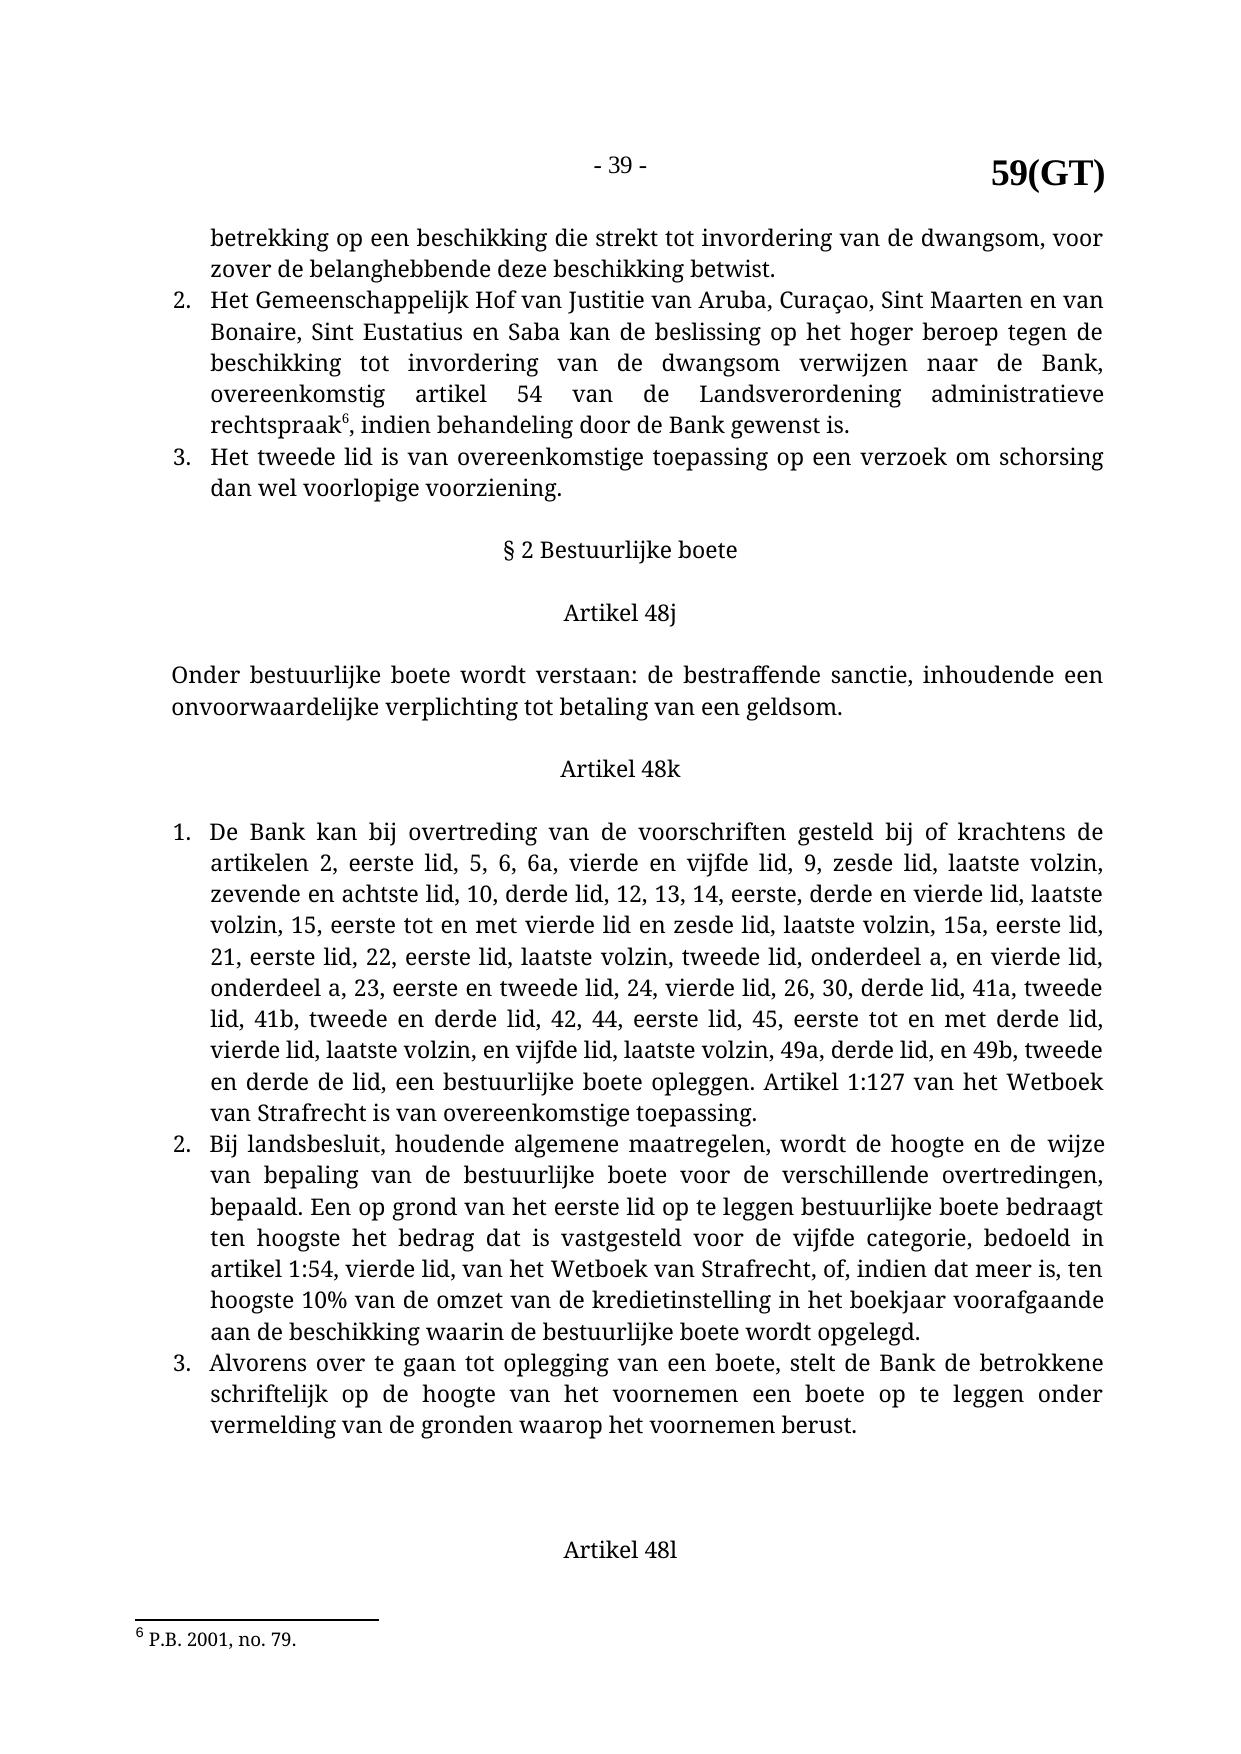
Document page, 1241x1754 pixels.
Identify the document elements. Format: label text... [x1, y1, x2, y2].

list Alvorens over te gaan tot oplegging van een boete, stelt de Bank de betrokkene schriftelijk op de hoogte van het voornemen een boete op te leggen onder vermelding van de gronden waarop het voornemen berust. [173, 1347, 1105, 1441]
list Het tweede lid is van overeenkomstige toepassing op een verzoek om schorsing dan wel voorlopige voorziening. [173, 441, 1105, 503]
text Artikel 48l [135, 1534, 1105, 1566]
text Onder bestuurlijke boete wordt verstaan: de bestraffende sanctie, inhoudende een onvoorwaardelijke verplichting tot betaling van een geldsom. [171, 659, 1105, 722]
text Artikel 48k [135, 753, 1105, 784]
list De Bank kan bij overtreding van de voorschriften gesteld bij of krachtens de artikelen 2, eerste lid, 5, 6, 6a, vierde en vijfde lid, 9, zesde lid, laatste volzin, zevende en achtste lid, 10, derde lid, 12, 13, 14, eerste, derde en vierde lid, laatste volzin, 15, eerste tot en met vierde lid en zesde lid, laatste volzin, 15a, eerste lid, 21, eerste lid, 22, eerste lid, laatste volzin, tweede lid, onderdeel a, en vierde lid, onderdeel a, 23, eerste en tweede lid, 24, vierde lid, 26, 30, derde lid, 41a, tweede lid, 41b, tweede en derde lid, 42, 44, eerste lid, 45, eerste tot en met derde lid, vierde lid, laatste volzin, en vijfde lid, laatste volzin, 49a, derde lid, en 49b, tweede en derde de lid, een bestuurlijke boete opleggen. Artikel 1:127 van het Wetboek van Strafrecht is van overeenkomstige toepassing. [173, 816, 1105, 1128]
list Het Gemeenschappelijk Hof van Justitie van Aruba, Curaçao, Sint Maarten en van Bonaire, Sint Eustatius en Saba kan de beslissing op het hoger beroep tegen de beschikking tot invordering van de dwangsom verwijzen naar de Bank, overeenkomstig artikel 54 van de Landsverordening administratieve rechtspraak, indien behandeling door de Bank gewenst is. [173, 284, 1105, 441]
list Bij landsbesluit, houdende algemene maatregelen, wordt de hoogte en de wijze van bepaling van de bestuurlijke boete voor de verschillende overtredingen, bepaald. Een op grond van het eerste lid op te leggen bestuurlijke boete bedraagt ten hoogste het bedrag dat is vastgesteld voor de vijfde categorie, bedoeld in artikel 1:54, vierde lid, van het Wetboek van Strafrecht, of, indien dat meer is, ten hoogste 10% van de omzet van de kredietinstelling in het boekjaar voorafgaande aan de beschikking waarin de bestuurlijke boete wordt opgelegd. [173, 1128, 1105, 1347]
text § 2 Bestuurlijke boete [135, 534, 1105, 566]
text Artikel 48j [135, 597, 1105, 628]
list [173, 222, 1105, 284]
